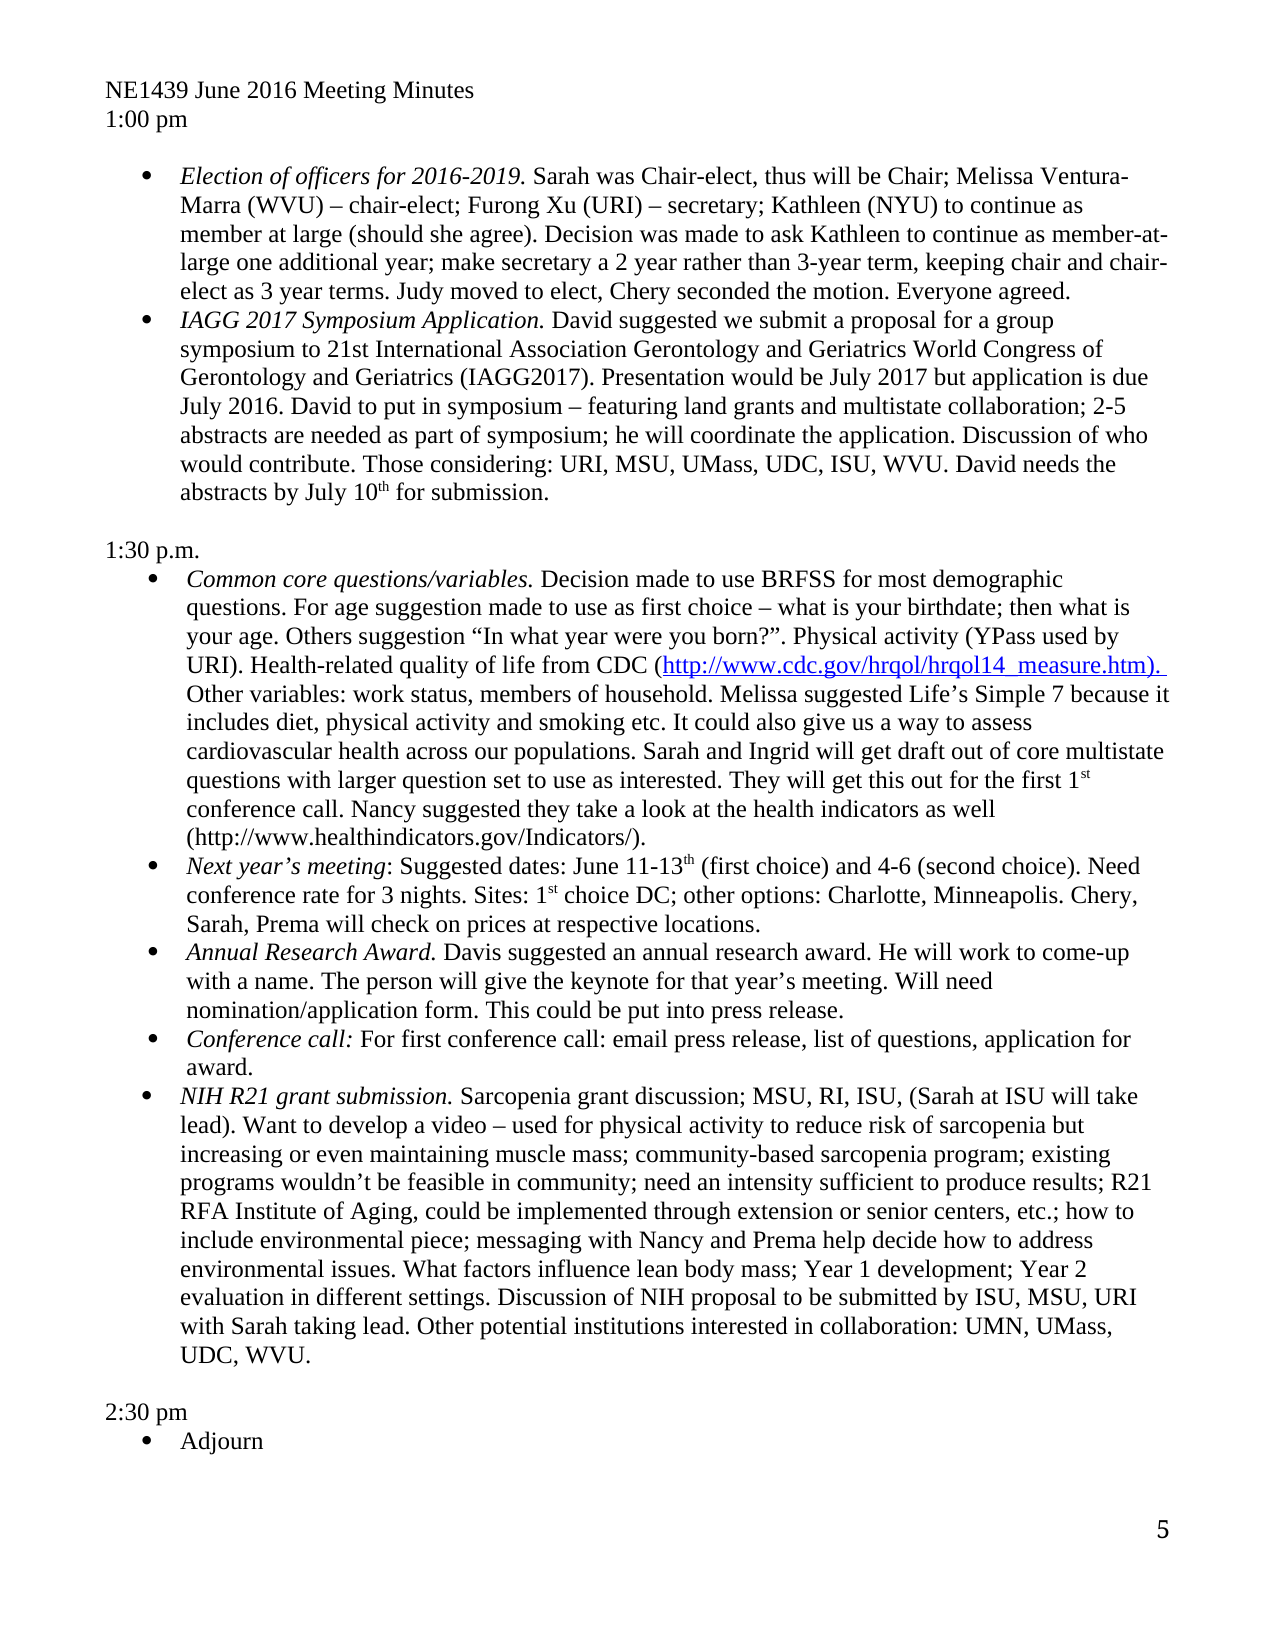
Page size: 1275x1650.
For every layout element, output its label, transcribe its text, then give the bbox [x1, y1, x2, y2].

text 1:00 pm [105, 104, 1170, 132]
text 2:30 pm [105, 1397, 1170, 1426]
list Annual Research Award. Davis suggested an annual research award. He will work to come-up with a name. The person will give the keynote for that year’s meeting. Will need nomination/application form. This could be put into press release. [149, 937, 1170, 1024]
list Next year’s meeting: Suggested dates: June 11-13th (first choice) and 4-6 (second choice). Need conference rate for 3 nights. Sites: 1st choice DC; other options: Charlotte, Minneapolis. Chery, Sarah, Prema will check on prices at respective locations. [149, 851, 1170, 937]
list NIH R21 grant submission. Sarcopenia grant discussion; MSU, RI, ISU, (Sarah at ISU will take lead). Want to develop a video – used for physical activity to reduce risk of sarcopenia but increasing or even maintaining muscle mass; community-based sarcopenia program; existing programs wouldn’t be feasible in community; need an intensity sufficient to produce results; R21 RFA Institute of Aging, could be implemented through extension or senior centers, etc.; how to include environmental piece; messaging with Nancy and Prema help decide how to address environmental issues. What factors influence lean body mass; Year 1 development; Year 2 evaluation in different settings. Discussion of NIH proposal to be submitted by ISU, MSU, URI with Sarah taking lead. Other potential institutions interested in collaboration: UMN, UMass, UDC, WVU. [142, 1081, 1170, 1369]
text 1:30 p.m. [105, 535, 1170, 564]
list Common core questions/variables. Decision made to use BRFSS for most demographic questions. For age suggestion made to use as first choice – what is your birthdate; then what is your age. Others suggestion “In what year were you born?”. Physical activity (YPass used by URI). Health-related quality of life from CDC (http://www.cdc.gov/hrqol/hrqol14_measure.htm). Other variables: work status, members of household. Melissa suggested Life’s Simple 7 because it includes diet, physical activity and smoking etc. It could also give us a way to assess cardiovascular health across our populations. Sarah and Ingrid will get draft out of core multistate questions with larger question set to use as interested. They will get this out for the first 1st conference call. Nancy suggested they take a look at the health indicators as well (http://www.healthindicators.gov/Indicators/). [149, 564, 1170, 851]
list Election of officers for 2016-2019. Sarah was Chair-elect, thus will be Chair; Melissa Ventura-Marra (WVU) – chair-elect; Furong Xu (URI) – secretary; Kathleen (NYU) to continue as member at large (should she agree). Decision was made to ask Kathleen to continue as member-at-large one additional year; make secretary a 2 year rather than 3-year term, keeping chair and chair-elect as 3 year terms. Judy moved to elect, Chery seconded the motion. Everyone agreed. [142, 161, 1170, 305]
list Conference call: For first conference call: email press release, list of questions, application for award. [149, 1024, 1170, 1081]
list IAGG 2017 Symposium Application. David suggested we submit a proposal for a group symposium to 21st International Association Gerontology and Geriatrics World Congress of Gerontology and Geriatrics (IAGG2017). Presentation would be July 2017 but application is due July 2016. David to put in symposium – featuring land grants and multistate collaboration; 2-5 abstracts are needed as part of symposium; he will coordinate the application. Discussion of who would contribute. Those considering: URI, MSU, UMass, UDC, ISU, WVU. David needs the abstracts by July 10th for submission. [142, 305, 1170, 506]
list Adjourn [142, 1426, 1170, 1455]
